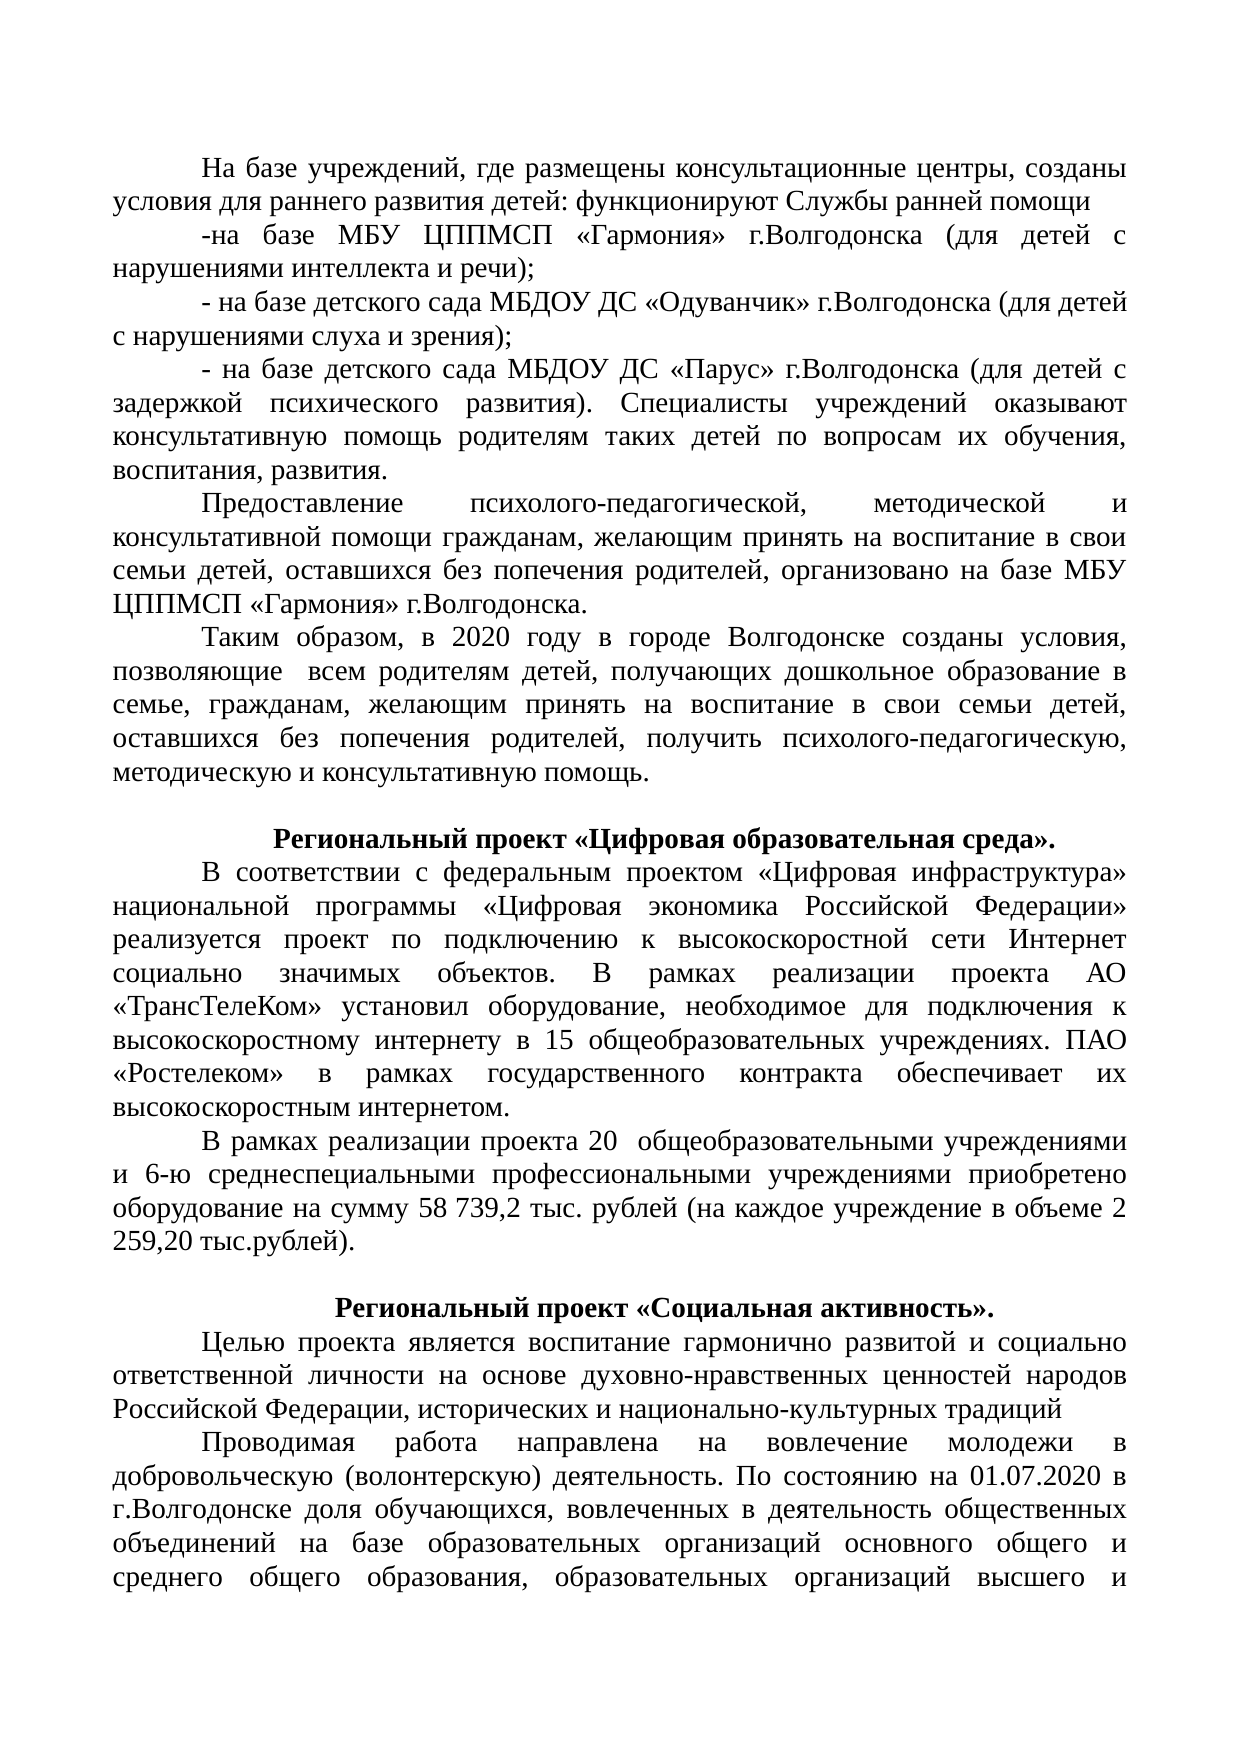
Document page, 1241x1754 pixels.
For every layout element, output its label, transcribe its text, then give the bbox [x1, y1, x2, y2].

text - на базе детского сада МБДОУ ДС «Парус» г.Волгодонска (для детей с задержкой психического развития). Специалисты учреждений оказывают консультативную помощь родителям таких детей по вопросам их обучения, воспитания, развития. [112, 351, 1128, 485]
text На базе учреждений, где размещены консультационные центры, созданы условия для раннего развития детей: функционируют Службы ранней помощи [112, 150, 1128, 217]
text Таким образом, в 2020 году в городе Волгодонске созданы условия, позволяющие всем родителям детей, получающих дошкольное образование в семье, гражданам, желающим принять на воспитание в свои семьи детей, оставшихся без попечения родителей, получить психолого-педагогическую, методическую и консультативную помощь. [112, 619, 1128, 787]
text Региональный проект «Цифровая образовательная среда». [112, 821, 1128, 854]
text - на базе детского сада МБДОУ ДС «Одуванчик» г.Волгодонска (для детей с нарушениями слуха и зрения); [112, 284, 1128, 351]
text Целью проекта является воспитание гармонично развитой и социально ответственной личности на основе духовно-нравственных ценностей народов Российской Федерации, исторических и национально-культурных традиций [112, 1324, 1128, 1424]
text В рамках реализации проекта 20 общеобразовательными учреждениями и 6-ю среднеспециальными профессиональными учреждениями приобретено оборудование на сумму 58 739,2 тыс. рублей (на каждое учреждение в объеме 2 259,20 тыс.рублей). [112, 1123, 1128, 1257]
text Региональный проект «Социальная активность». [112, 1290, 1128, 1324]
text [112, 1424, 1128, 1592]
text В соответствии с федеральным проектом «Цифровая инфраструктура» национальной программы «Цифровая экономика Российской Федерации» реализуется проект по подключению к высокоскоростной сети Интернет социально значимых объектов. В рамках реализации проекта АО «ТрансТелеКом» установил оборудование, необходимое для подключения к высокоскоростному интернету в 15 общеобразовательных учреждениях. ПАО «Ростелеком» в рамках государственного контракта обеспечивает их высокоскоростным интернетом. [112, 854, 1128, 1123]
text -на базе МБУ ЦППМСП «Гармония» г.Волгодонска (для детей с нарушениями интеллекта и речи); [112, 217, 1128, 284]
text Предоставление психолого-педагогической, методической и консультативной помощи гражданам, желающим принять на воспитание в свои семьи детей, оставшихся без попечения родителей, организовано на базе МБУ ЦППМСП «Гармония» г.Волгодонска. [112, 485, 1128, 619]
